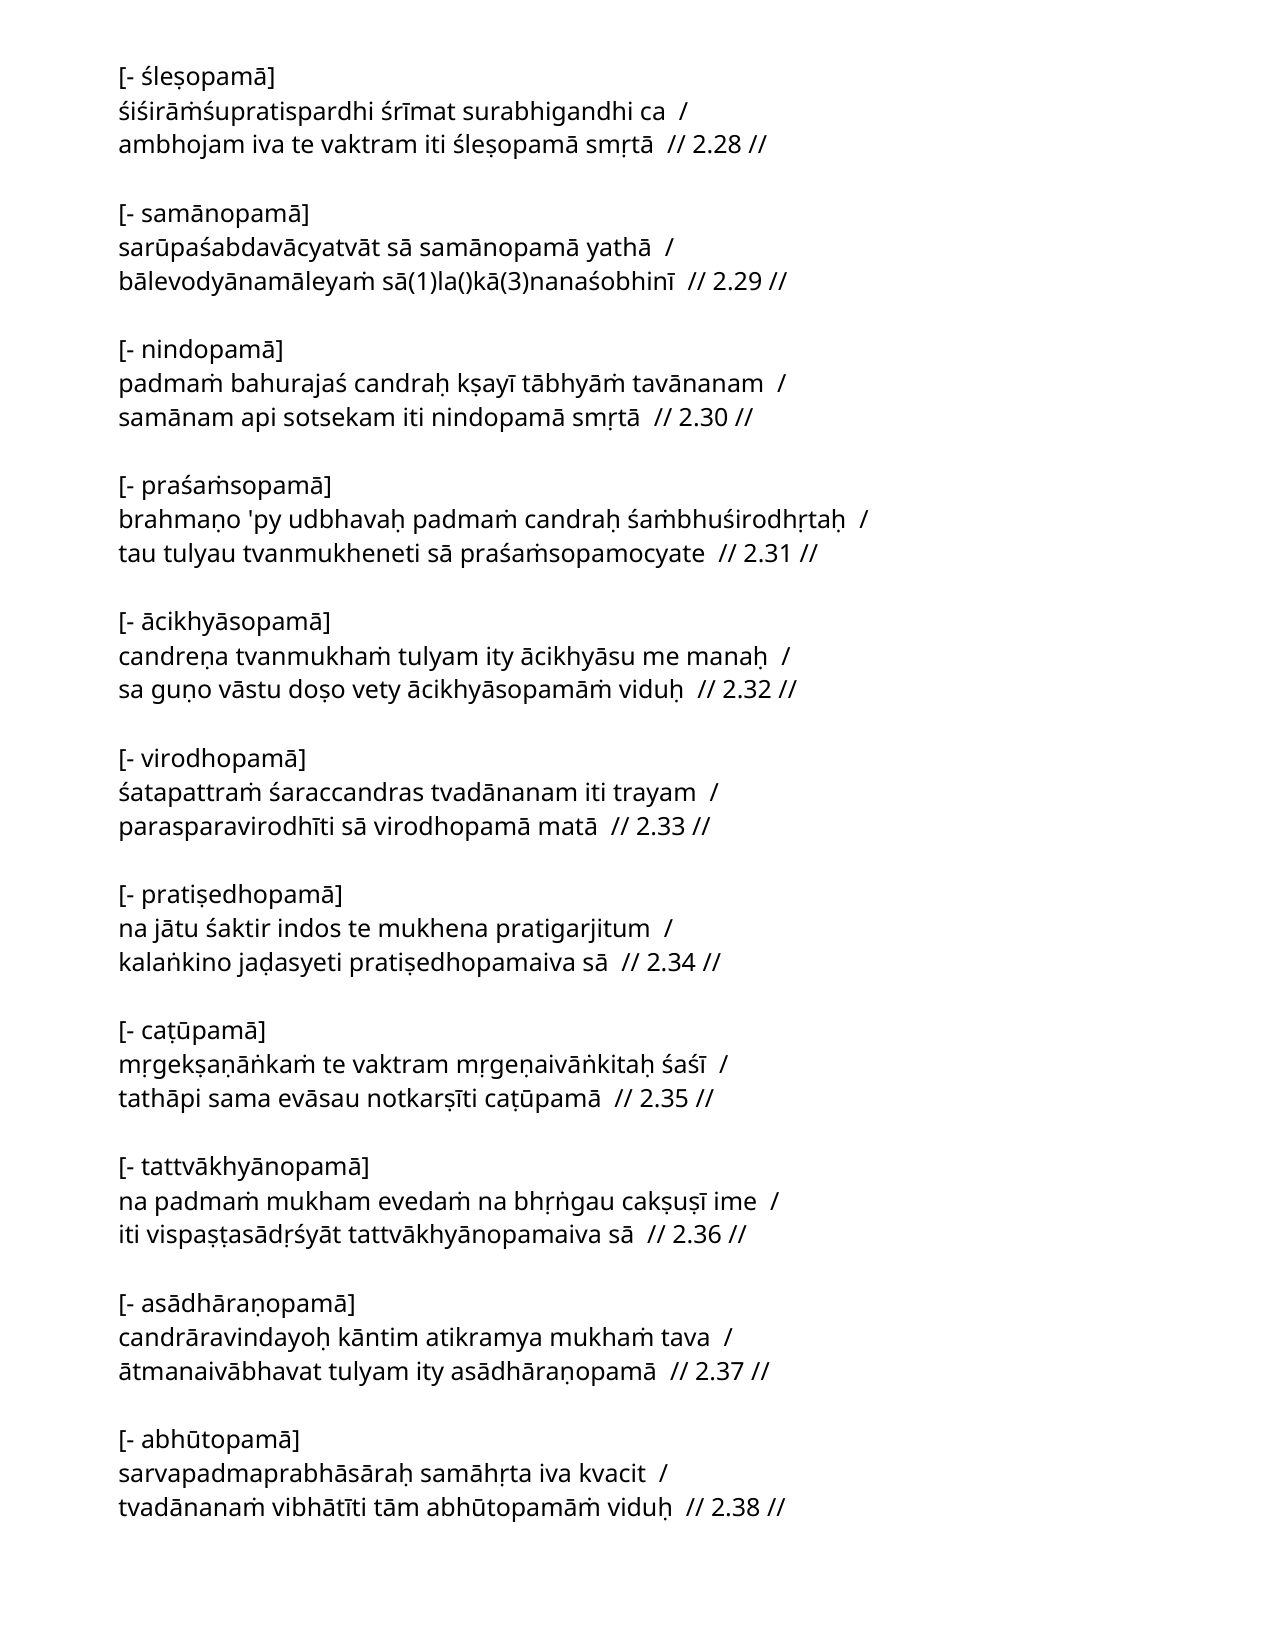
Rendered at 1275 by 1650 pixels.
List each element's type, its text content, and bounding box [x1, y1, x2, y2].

text [- praśaṁsopamā] [118, 468, 1216, 502]
text śatapattraṁ śaraccandras tvadānanam iti trayam / [118, 774, 1216, 808]
text [- ācikhyāsopamā] [118, 604, 1216, 638]
text mṛgekṣaṇāṅkaṁ te vaktram mṛgeṇaivāṅkitaḥ śaśī / [118, 1047, 1216, 1081]
text brahmaṇo 'py udbhavaḥ padmaṁ candraḥ śaṁbhuśirodhṛtaḥ / [118, 502, 1216, 536]
text padmaṁ bahurajaś candraḥ kṣayī tābhyāṁ tavānanam / [118, 366, 1216, 400]
text [- pratiṣedhopamā] [118, 877, 1216, 911]
text [- samānopamā] [118, 195, 1216, 229]
text [- nindopamā] [118, 332, 1216, 366]
text parasparavirodhīti sā virodhopamā matā // 2.33 // [118, 808, 1216, 842]
text ātmanaivābhavat tulyam ity asādhāraṇopamā // 2.37 // [118, 1353, 1216, 1387]
text [- tattvākhyānopamā] [118, 1149, 1216, 1183]
text sarūpaśabdavācyatvāt sā samānopamā yathā / [118, 229, 1216, 263]
text [- caṭūpamā] [118, 1013, 1216, 1047]
text candrāravindayoḥ kāntim atikramya mukhaṁ tava / [118, 1319, 1216, 1353]
text candreṇa tvanmukhaṁ tulyam ity ācikhyāsu me manaḥ / [118, 638, 1216, 672]
text na padmaṁ mukham evedaṁ na bhṛṅgau cakṣuṣī ime / [118, 1183, 1216, 1217]
text tathāpi sama evāsau notkarṣīti caṭūpamā // 2.35 // [118, 1081, 1216, 1115]
text [- virodhopamā] [118, 740, 1216, 774]
text na jātu śaktir indos te mukhena pratigarjitum / [118, 911, 1216, 945]
text bālevodyānamāleyaṁ sā(1)la()kā(3)nanaśobhinī // 2.29 // [118, 263, 1216, 297]
text ambhojam iva te vaktram iti śleṣopamā smṛtā // 2.28 // [118, 127, 1216, 161]
text kalaṅkino jaḍasyeti pratiṣedhopamaiva sā // 2.34 // [118, 945, 1216, 979]
text samānam api sotsekam iti nindopamā smṛtā // 2.30 // [118, 400, 1216, 434]
text [- asādhāraṇopamā] [118, 1285, 1216, 1319]
text [- abhūtopamā] [118, 1422, 1216, 1456]
text tau tulyau tvanmukheneti sā praśaṁsopamocyate // 2.31 // [118, 536, 1216, 570]
text śiśirāṁśupratispardhi śrīmat surabhigandhi ca / [118, 93, 1216, 127]
text sarvapadmaprabhāsāraḥ samāhṛta iva kvacit / [118, 1456, 1216, 1490]
text sa guṇo vāstu doṣo vety ācikhyāsopamāṁ viduḥ // 2.32 // [118, 672, 1216, 706]
text iti vispaṣṭasādṛśyāt tattvākhyānopamaiva sā // 2.36 // [118, 1217, 1216, 1251]
text tvadānanaṁ vibhātīti tām abhūtopamāṁ viduḥ // 2.38 // [118, 1490, 1216, 1524]
text [- śleṣopamā] [118, 59, 1216, 93]
